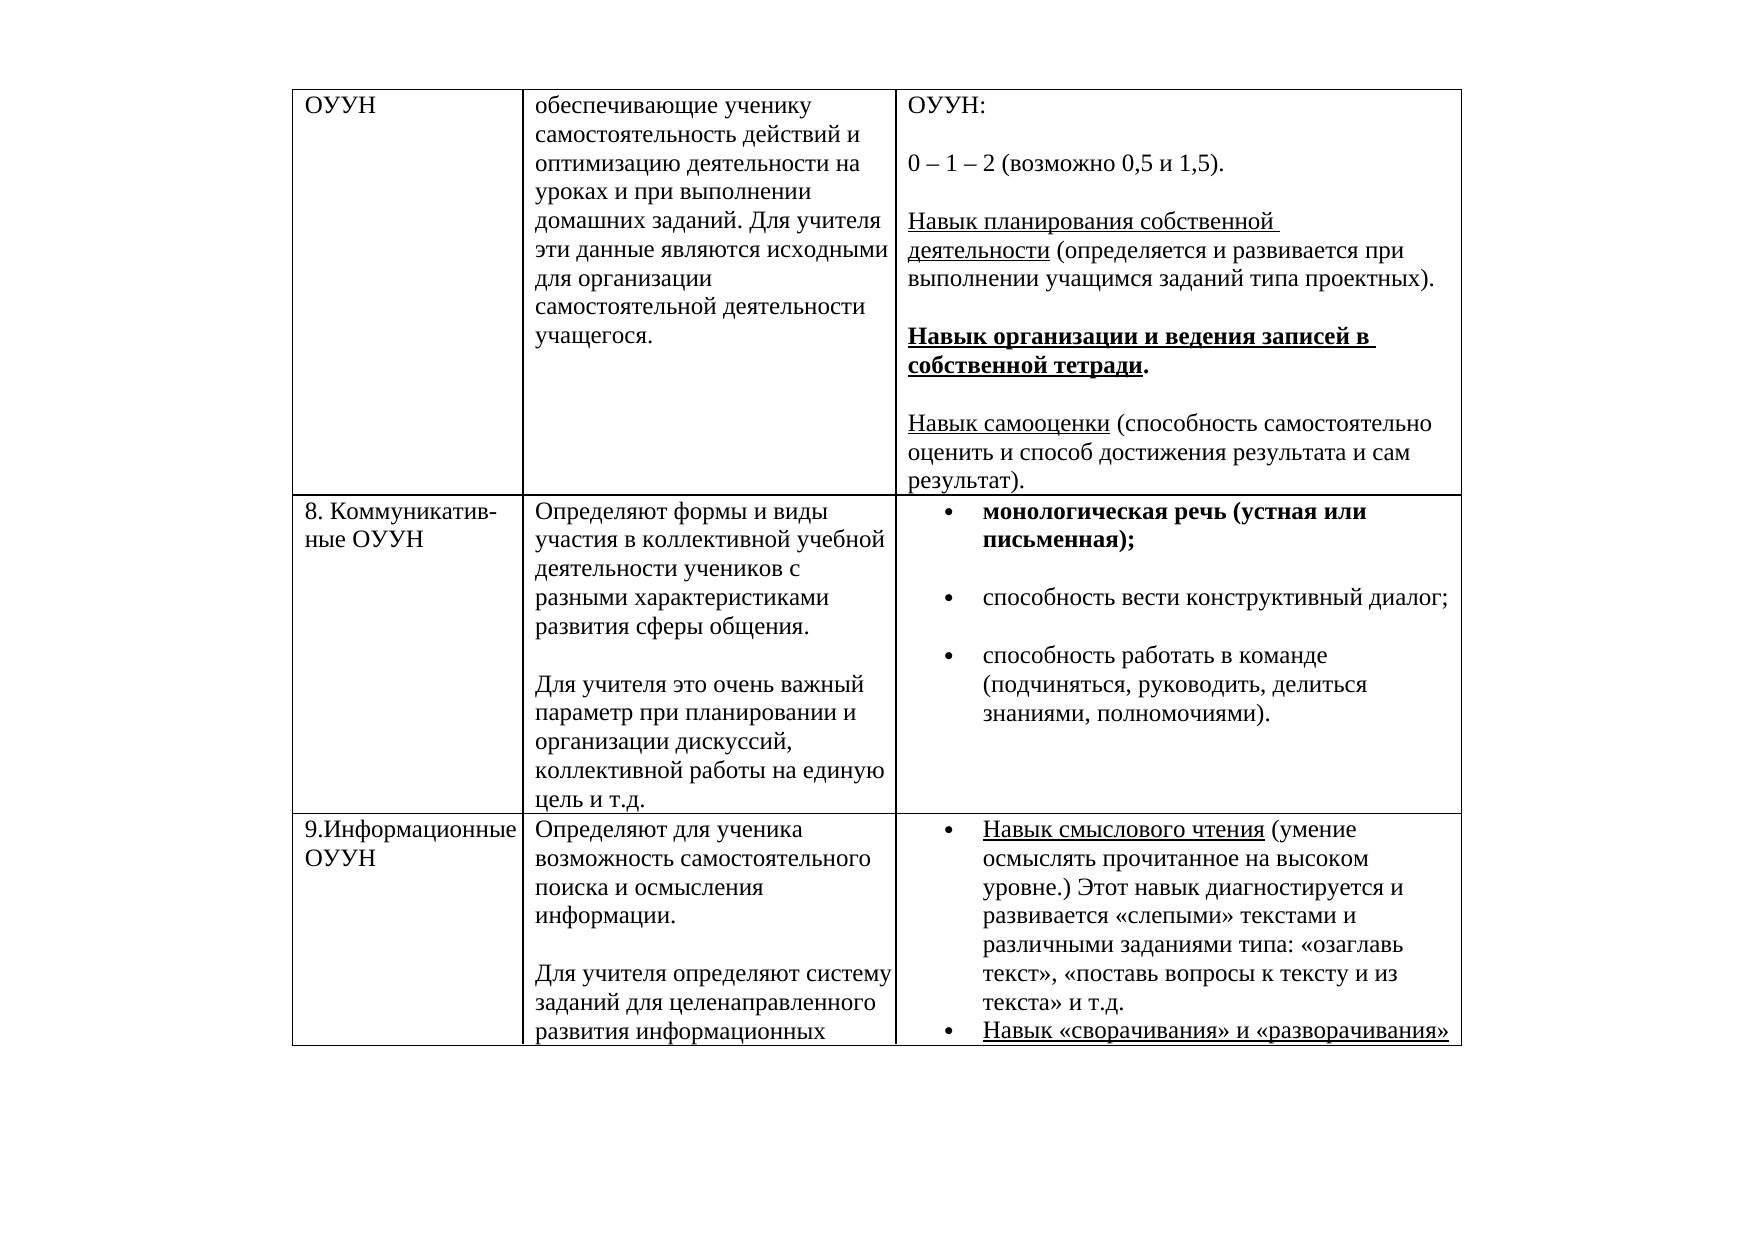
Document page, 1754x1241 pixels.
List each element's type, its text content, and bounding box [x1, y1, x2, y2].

table_cell Определяют формы и виды участия в коллективной учебной деятельности учеников с разными характеристиками развития сферы общения. Для учителя это очень важный параметр при планировании и организации дискуссий, коллективной работы на единую цель и т.д. [524, 496, 895, 812]
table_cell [293, 814, 522, 1044]
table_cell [524, 814, 895, 1044]
table_cell 8. Коммуникатив-ные ОУУН [293, 496, 522, 812]
table_cell монологическая речь (устная или письменная); способность вести конструктивный диалог; способность работать в команде (подчиняться, руководить, делиться знаниями, полномочиями). [897, 496, 1461, 812]
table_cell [897, 90, 1461, 494]
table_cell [524, 90, 895, 494]
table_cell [293, 90, 522, 494]
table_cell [897, 814, 1461, 1044]
